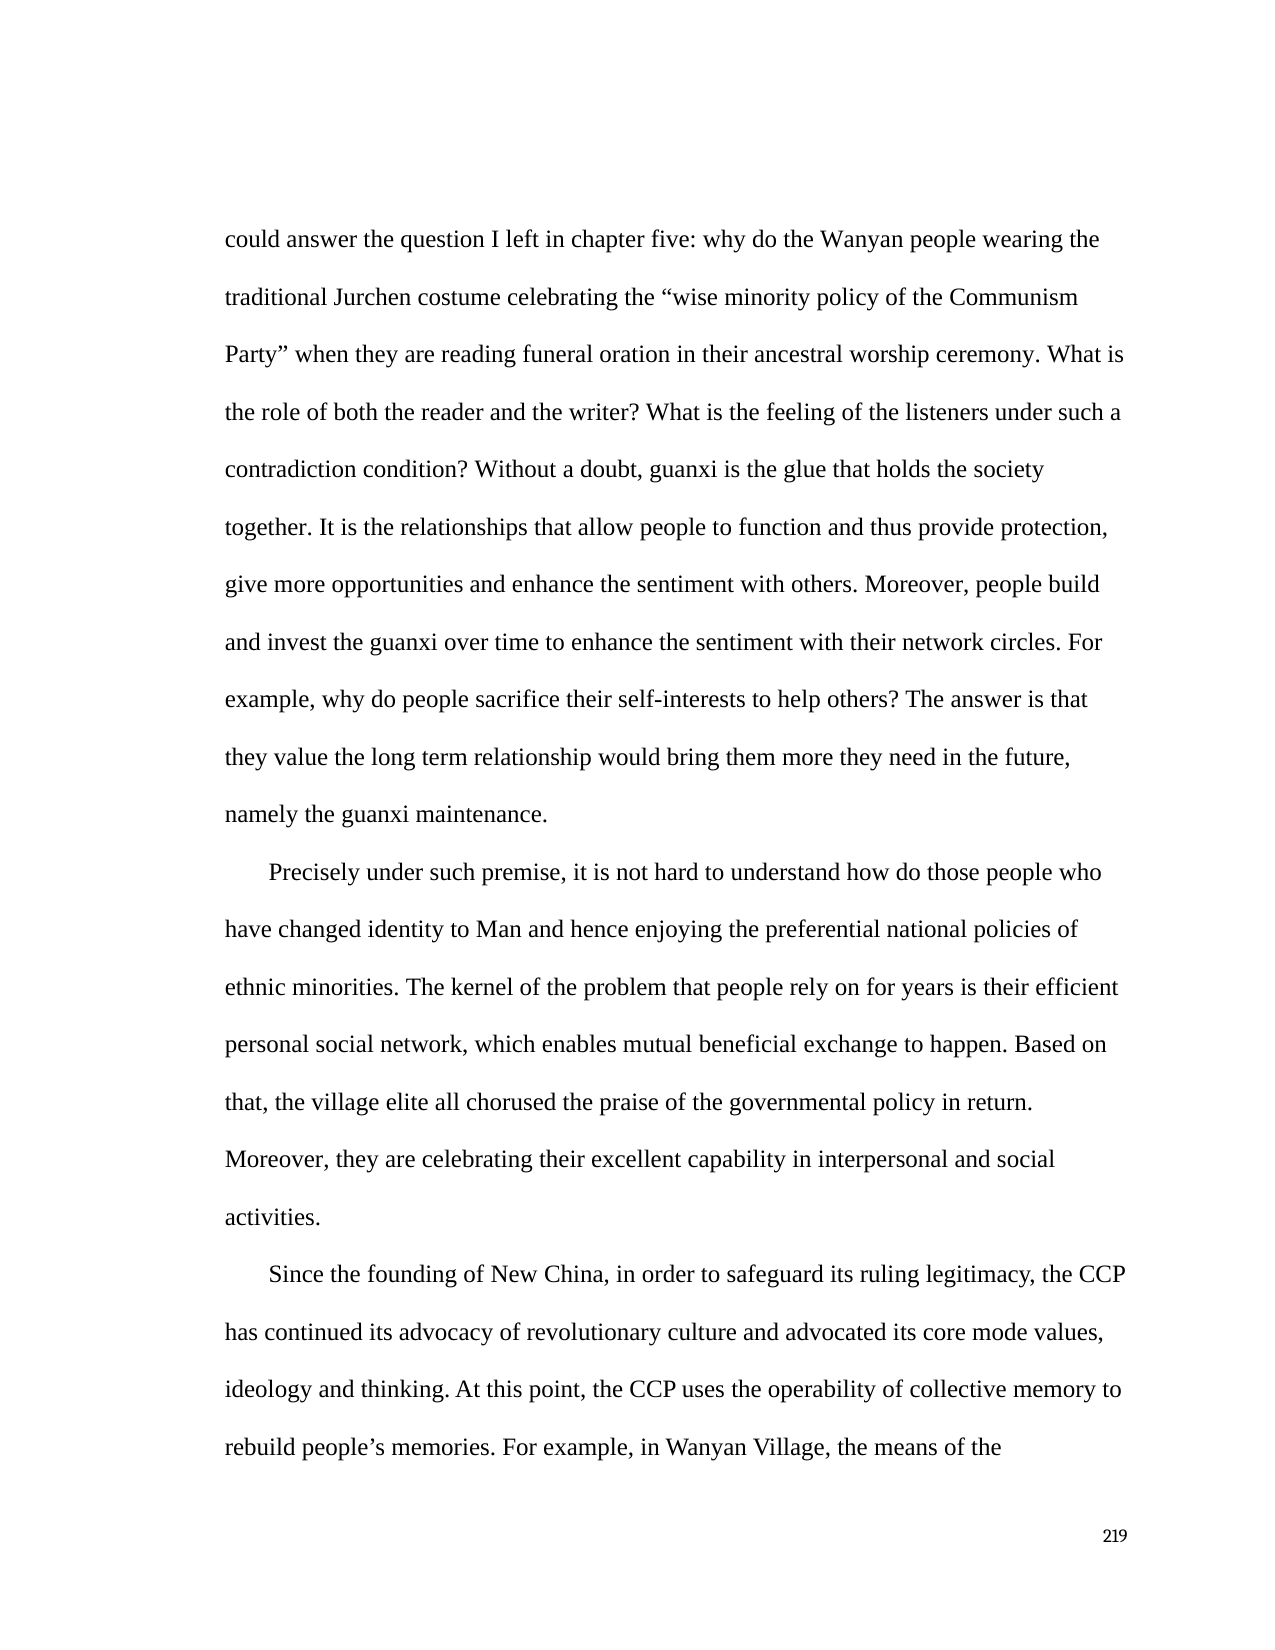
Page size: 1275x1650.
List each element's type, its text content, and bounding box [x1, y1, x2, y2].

text Precisely under such premise, it is not hard to understand how do those people who have changed identity to Man and hence enjoying the preferential national policies of ethnic minorities. The kernel of the problem that people rely on for years is their efficient personal social network, which enables mutual beneficial exchange to happen. Based on that, the village elite all chorused the praise of the governmental policy in return. Moreover, they are celebrating their excellent capability in interpersonal and social activities. [224, 857, 1127, 1231]
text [224, 1259, 1127, 1461]
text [224, 224, 1127, 828]
